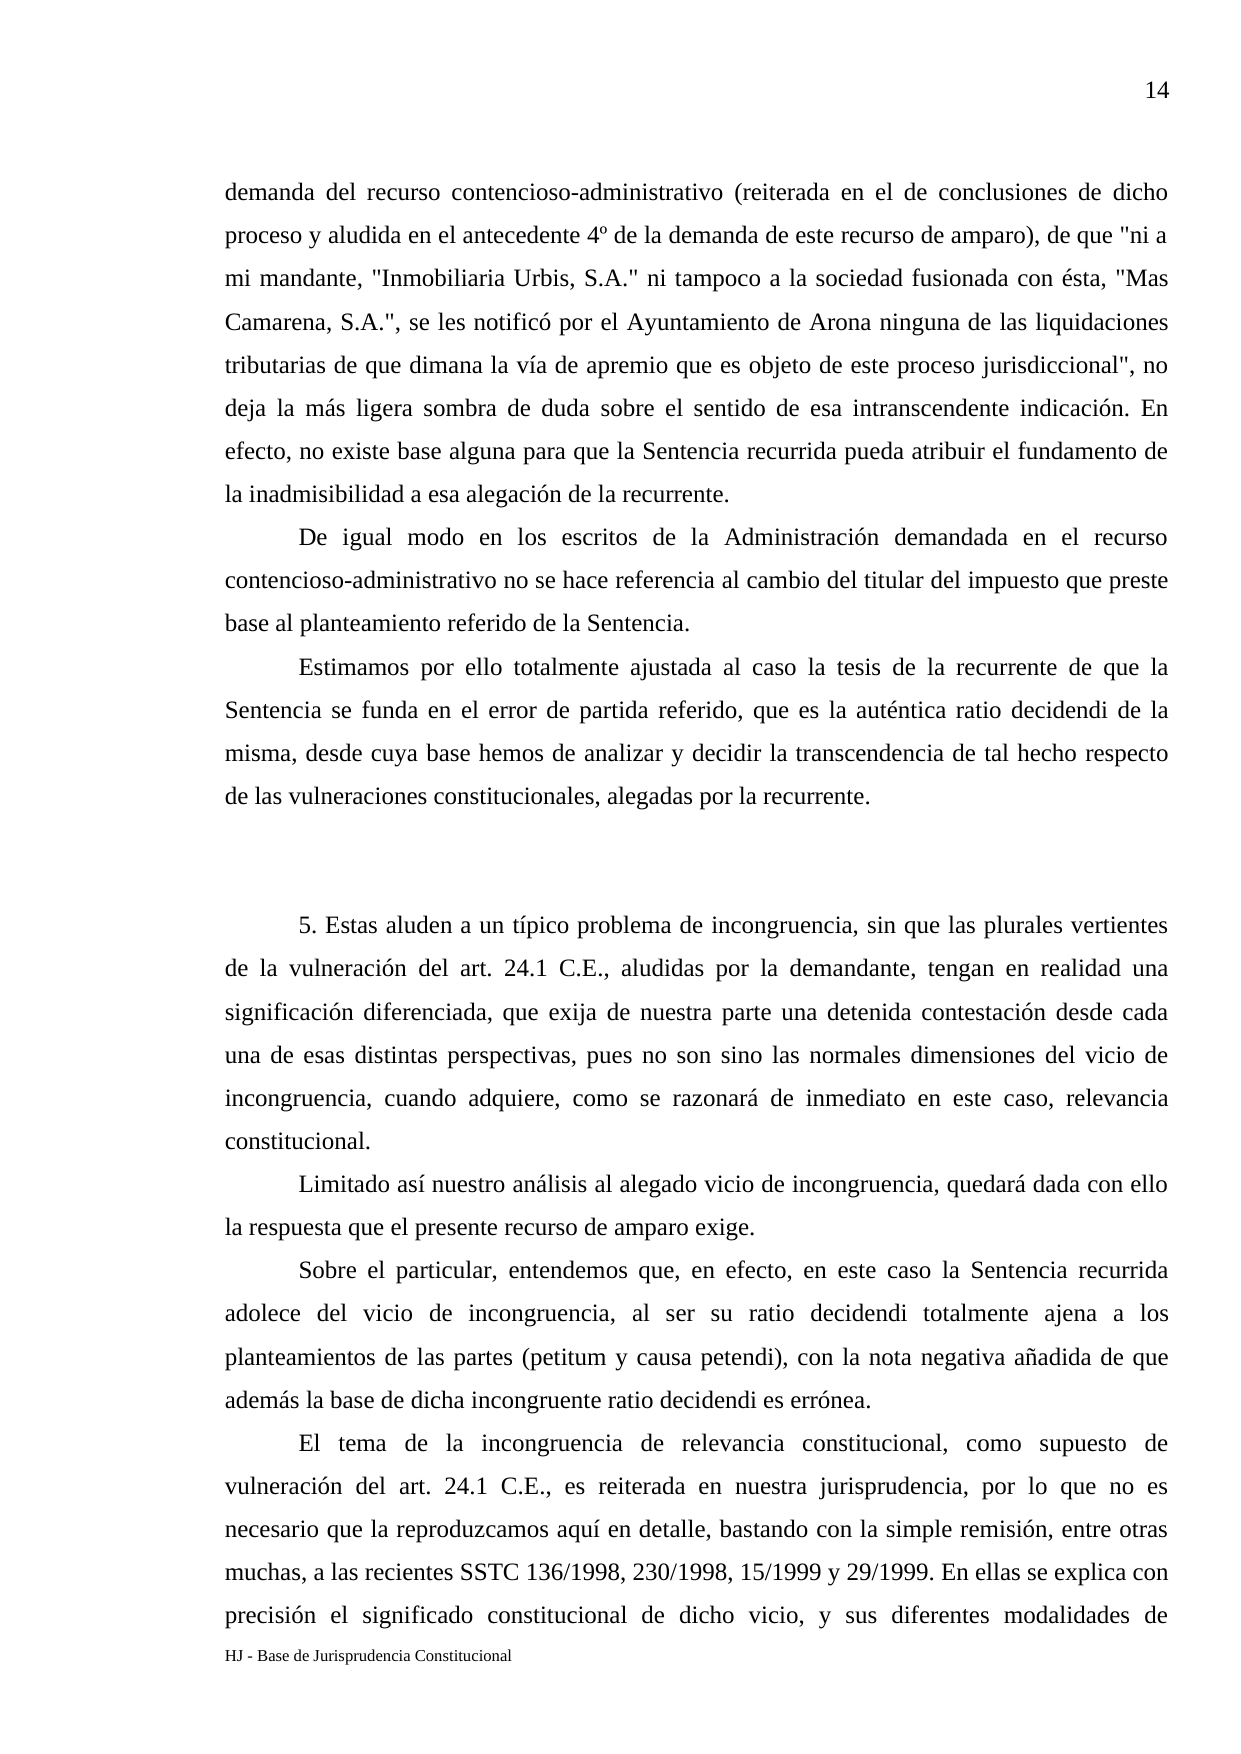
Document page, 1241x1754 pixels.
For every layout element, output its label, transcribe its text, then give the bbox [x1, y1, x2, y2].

text 5. Estas aluden a un típico problema de incongruencia, sin que las plurales vertientes de la vulneración del art. 24.1 C.E., aludidas por la demandante, tengan en realidad una significación diferenciada, que exija de nuestra parte una detenida contestación desde cada una de esas distintas perspectivas, pues no son sino las normales dimensiones del vicio de incongruencia, cuando adquiere, como se razonará de inmediato en este caso, relevancia constitucional. [224, 910, 1169, 1155]
text De igual modo en los escritos de la Administración demandada en el recurso contencioso-administrativo no se hace referencia al cambio del titular del impuesto que preste base al planteamiento referido de la Sentencia. [224, 522, 1169, 637]
text Sobre el particular, entendemos que, en efecto, en este caso la Sentencia recurrida adolece del vicio de incongruencia, al ser su ratio decidendi totalmente ajena a los planteamientos de las partes (petitum y causa petendi), con la nota negativa añadida de que además la base de dicha incongruente ratio decidendi es errónea. [224, 1255, 1169, 1413]
text Estimamos por ello totalmente ajustada al caso la tesis de la recurrente de que la Sentencia se funda en el error de partida referido, que es la auténtica ratio decidendi de la misma, desde cuya base hemos de analizar y decidir la transcendencia de tal hecho respecto de las vulneraciones constitucionales, alegadas por la recurrente. [224, 652, 1169, 810]
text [224, 1428, 1169, 1629]
text Limitado así nuestro análisis al alegado vicio de incongruencia, quedará dada con ello la respuesta que el presente recurso de amparo exige. [224, 1169, 1169, 1241]
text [224, 177, 1169, 508]
